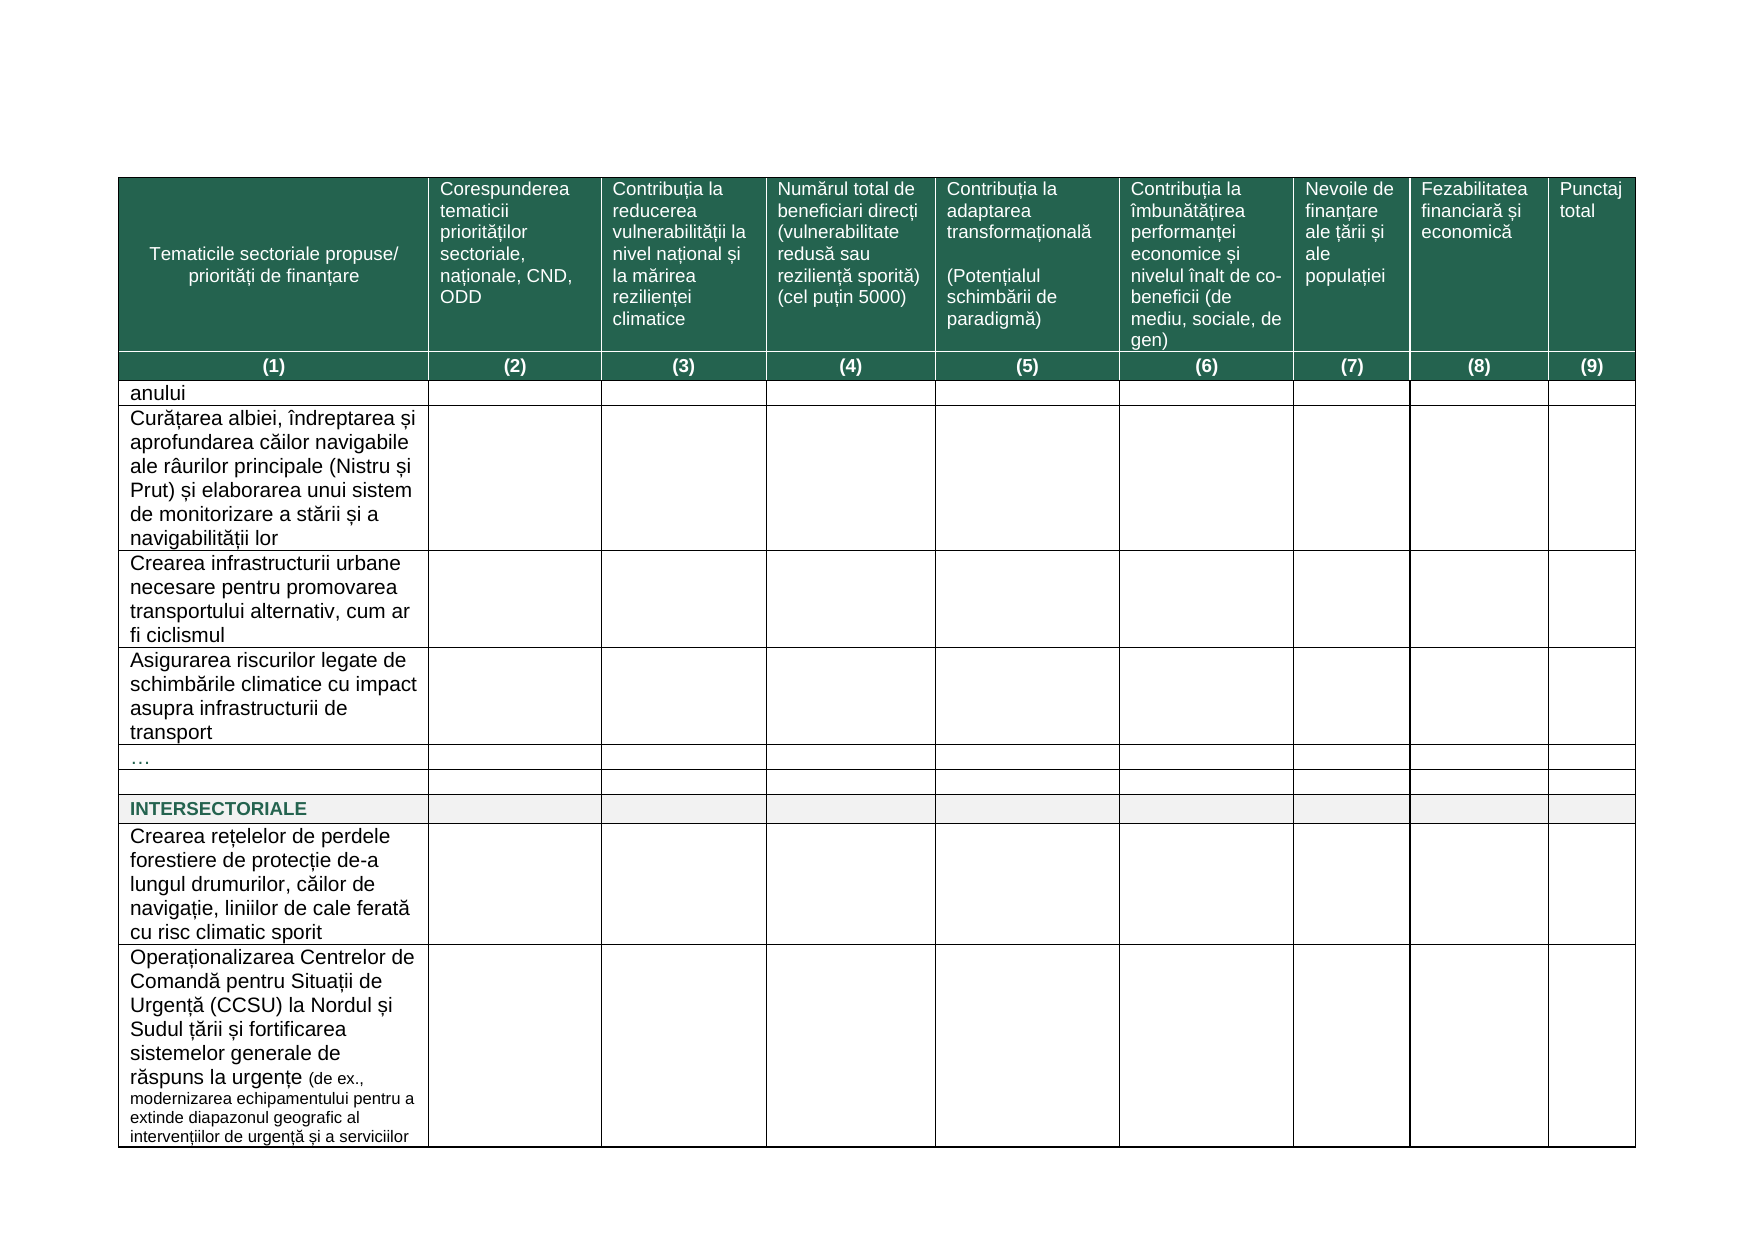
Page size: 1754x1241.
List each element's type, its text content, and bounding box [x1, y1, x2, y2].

table_cell [1549, 824, 1635, 944]
table_cell [1411, 824, 1548, 944]
table_cell [1120, 945, 1293, 1146]
table_cell [1411, 406, 1548, 550]
table_cell [602, 381, 766, 405]
table_cell (1) [119, 352, 428, 380]
table_cell [1294, 795, 1409, 823]
table_header Contribuția la adaptarea transformațională (Potențialul schimbării de paradigmă) [936, 178, 1119, 351]
table_cell [1411, 745, 1548, 769]
table_cell Crearea rețelelor de perdele forestiere de protecție de-a lungul drumurilor, căilor de navigație, liniilor de cale ferată cu risc climatic sporit [119, 824, 428, 944]
table_cell [767, 648, 935, 744]
table_cell [936, 945, 1119, 1146]
table_header Contribuția la îmbunătățirea performanței economice și nivelul înalt de co-beneficii (de mediu, sociale, de gen) [1120, 178, 1293, 351]
table_cell [602, 406, 766, 550]
table_cell [429, 381, 601, 405]
table_cell [429, 745, 601, 769]
table_cell [767, 406, 935, 550]
table_cell [1294, 381, 1409, 405]
table_cell [602, 770, 766, 794]
table_cell [1120, 795, 1293, 823]
table_cell (4) [767, 352, 935, 380]
table_cell [1294, 648, 1409, 744]
table_cell [429, 824, 601, 944]
table_cell Curățarea albiei, îndreptarea și aprofundarea căilor navigabile ale râurilor principale (Nistru și Prut) și elaborarea unui sistem de monitorizare a stării și a navigabilității lor [119, 406, 428, 550]
table_cell [1411, 551, 1548, 647]
table_cell [1294, 745, 1409, 769]
table_cell [1549, 945, 1635, 1146]
table_cell [936, 381, 1119, 405]
table_cell [767, 381, 935, 405]
table_cell [429, 648, 601, 744]
table_cell [119, 770, 428, 794]
table_cell [1549, 795, 1635, 823]
table_cell Asigurarea accesului populației rurale la sistemul rutier adecvat pe tot parcursul anului [119, 381, 428, 405]
table_cell [429, 795, 601, 823]
table_cell [767, 551, 935, 647]
table_cell [1294, 945, 1409, 1146]
table_cell (3) [602, 352, 766, 380]
table_cell (5) [936, 352, 1119, 380]
table_header Tematicile sectoriale propuse/ priorități de finanțare [119, 178, 428, 351]
table_cell [936, 745, 1119, 769]
table_cell [767, 824, 935, 944]
table_cell [936, 648, 1119, 744]
table_cell [936, 824, 1119, 944]
table_cell [602, 795, 766, 823]
table_cell [1411, 795, 1548, 823]
table_cell [1120, 551, 1293, 647]
table_cell [1294, 551, 1409, 647]
table_header Numărul total de beneficiari direcți (vulnerabilitate redusă sau reziliență sporită) (cel puțin 5000) [767, 178, 935, 351]
table_cell [602, 648, 766, 744]
table_cell [1120, 745, 1293, 769]
table_cell [1120, 824, 1293, 944]
table_header Nevoile de finanțare ale țării și ale populației [1294, 178, 1409, 351]
table_cell INTERSECTORIALE [119, 795, 428, 823]
table_cell [429, 406, 601, 550]
table_cell [767, 945, 935, 1146]
table_header Punctaj total [1549, 178, 1635, 351]
table_cell (2) [429, 352, 601, 380]
table_cell Operaționalizarea Centrelor de Comandă pentru Situații de Urgență (CCSU) la Nordul și Sudul țării și fortificarea sistemelor generale de răspuns la urgențe (de ex., modernizarea echipamentului pentru a extinde diapazonul geografic al intervențiilor de urgență și a serviciilor de urgență) [119, 945, 428, 1146]
table_cell [602, 824, 766, 944]
table_cell [429, 770, 601, 794]
table_cell [1549, 745, 1635, 769]
table_cell [767, 795, 935, 823]
table_cell [767, 770, 935, 794]
table_cell [602, 745, 766, 769]
table_cell (6) [1120, 352, 1293, 380]
table_cell [1120, 381, 1293, 405]
table_cell [429, 945, 601, 1146]
table_cell … [119, 745, 428, 769]
table_cell [429, 551, 601, 647]
table_cell [1411, 381, 1548, 405]
table_cell [936, 795, 1119, 823]
table_cell (7) [1294, 352, 1409, 380]
table_cell Asigurarea riscurilor legate de schimbările climatice cu impact asupra infrastructurii de transport [119, 648, 428, 744]
table_cell [1411, 648, 1548, 744]
table_cell [1549, 648, 1635, 744]
table_cell [1294, 406, 1409, 550]
table_header Fezabilitatea financiară și economică [1411, 178, 1548, 351]
table_cell [602, 945, 766, 1146]
table_cell [1411, 770, 1548, 794]
table_cell [1549, 381, 1635, 405]
table_cell [936, 770, 1119, 794]
table_cell (9) [1549, 352, 1635, 380]
table_cell [767, 745, 935, 769]
table_cell [1549, 406, 1635, 550]
table_cell [936, 406, 1119, 550]
table_cell [936, 551, 1119, 647]
table_header Contribuția la reducerea vulnerabilității la nivel național și la mărirea rezilienței climatice [602, 178, 766, 351]
table_header Corespunderea tematicii priorităților sectoriale, naționale, CND, ODD [429, 178, 601, 351]
table_cell [602, 551, 766, 647]
table_cell [1411, 945, 1548, 1146]
table_cell [1120, 406, 1293, 550]
table_cell [1294, 770, 1409, 794]
table_cell [1549, 770, 1635, 794]
table_cell [1549, 551, 1635, 647]
table_cell [1120, 770, 1293, 794]
table_cell (8) [1411, 352, 1548, 380]
table_cell [1294, 824, 1409, 944]
table_cell [1120, 648, 1293, 744]
table_cell Crearea infrastructurii urbane necesare pentru promovarea transportului alternativ, cum ar fi ciclismul [119, 551, 428, 647]
